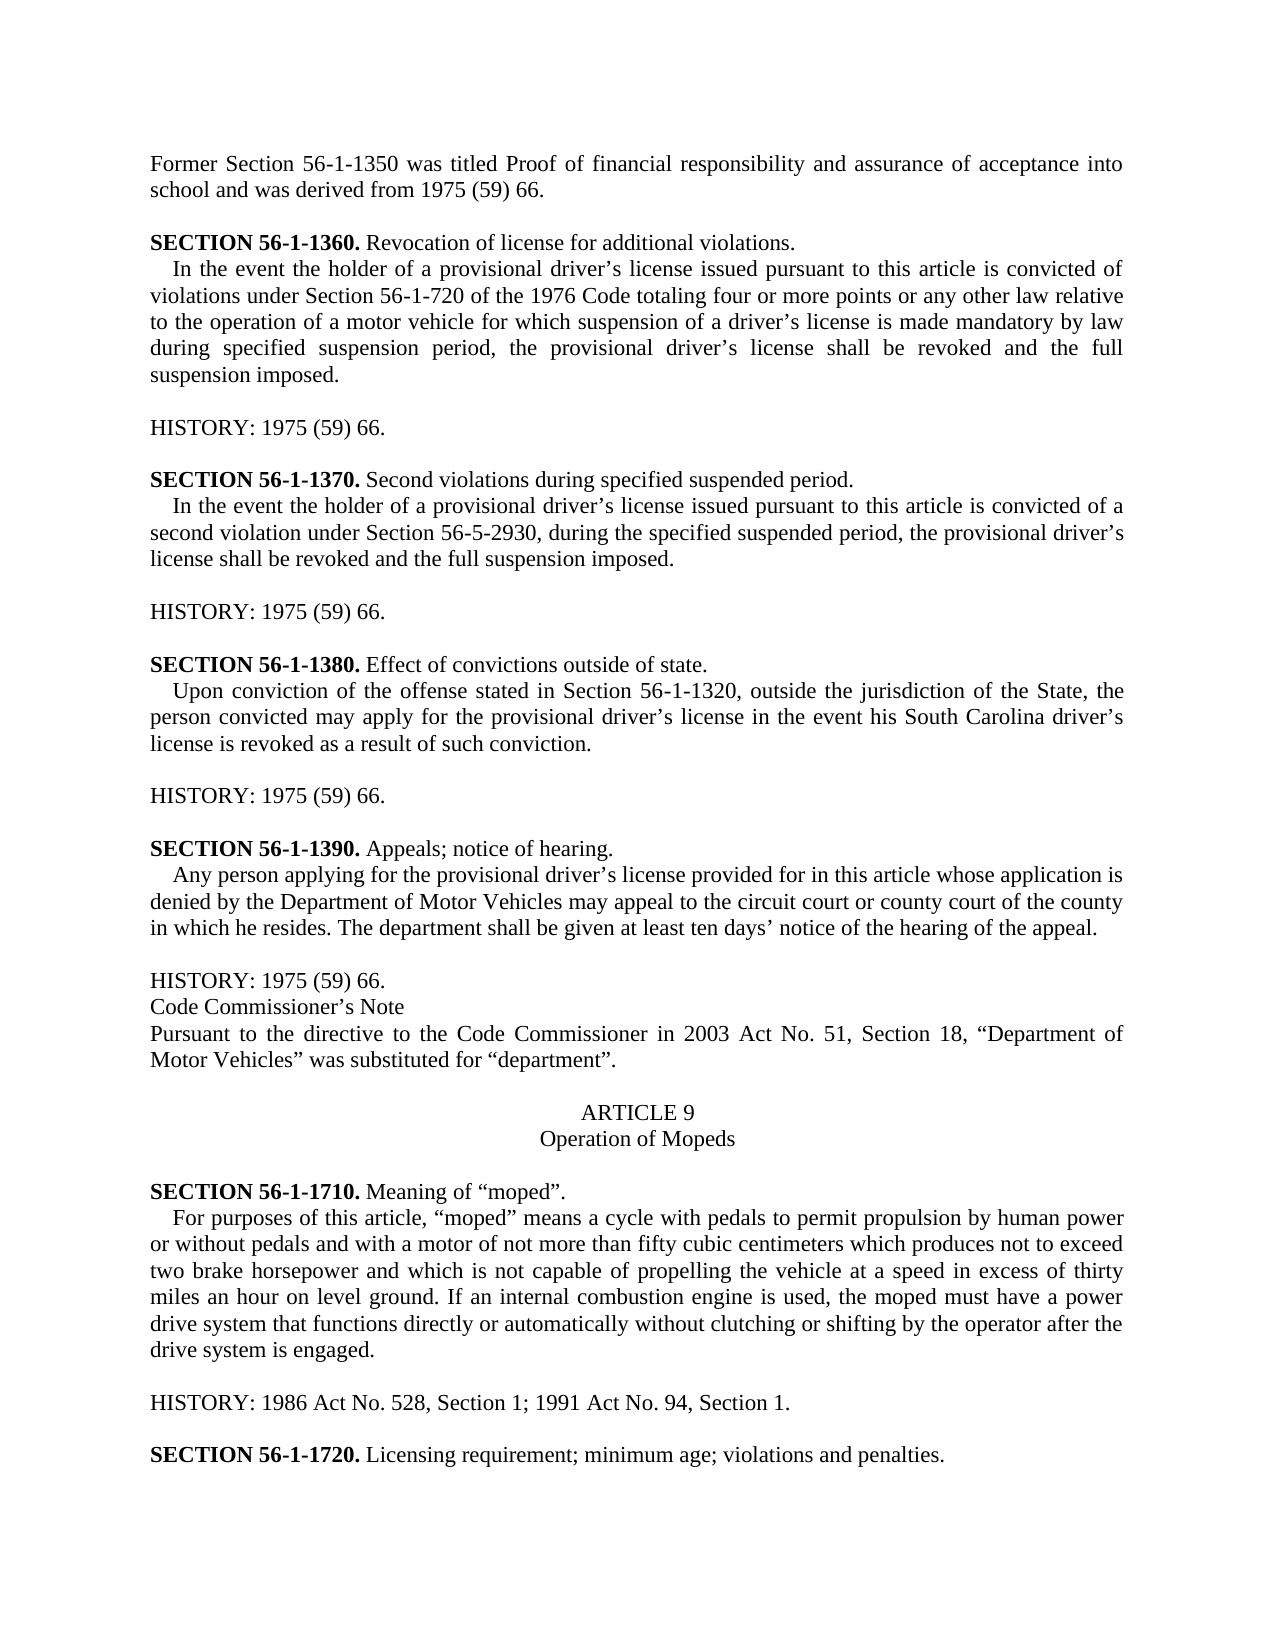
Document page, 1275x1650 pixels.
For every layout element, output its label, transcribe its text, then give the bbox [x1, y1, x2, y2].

text SECTION 56-1-1390. Appeals; notice of hearing. [150, 835, 1125, 862]
text SECTION 56-1-1360. Revocation of license for additional violations. [150, 229, 1125, 255]
text ARTICLE 9 [150, 1099, 1125, 1125]
text Operation of Mopeds [150, 1125, 1125, 1151]
text Pursuant to the directive to the Code Commissioner in 2003 Act No. 51, Section 18, “Department of Motor Vehicles” was substituted for “department”. [150, 1020, 1125, 1072]
text In the event the holder of a provisional driver’s license issued pursuant to this article is convicted of a second violation under Section 56-5-2930, during the specified suspended period, the provisional driver’s license shall be revoked and the full suspension imposed. [150, 493, 1125, 572]
text SECTION 56-1-1380. Effect of convictions outside of state. [150, 651, 1125, 677]
text HISTORY: 1975 (59) 66. [150, 967, 1125, 993]
text HISTORY: 1975 (59) 66. [150, 598, 1125, 624]
text HISTORY: 1975 (59) 66. [150, 782, 1125, 809]
text HISTORY: 1986 Act No. 528, Section 1; 1991 Act No. 94, Section 1. [150, 1389, 1125, 1415]
text Code Commissioner’s Note [150, 993, 1125, 1020]
text Former Section 56-1-1350 was titled Proof of financial responsibility and assurance of acceptance into school and was derived from 1975 (59) 66. [150, 150, 1125, 203]
text For purposes of this article, “moped” means a cycle with pedals to permit propulsion by human power or without pedals and with a motor of not more than fifty cubic centimeters which produces not to exceed two brake horsepower and which is not capable of propelling the vehicle at a speed in excess of thirty miles an hour on level ground. If an internal combustion engine is used, the moped must have a power drive system that functions directly or automatically without clutching or shifting by the operator after the drive system is engaged. [150, 1204, 1125, 1362]
text In the event the holder of a provisional driver’s license issued pursuant to this article is convicted of violations under Section 56-1-720 of the 1976 Code totaling four or more points or any other law relative to the operation of a motor vehicle for which suspension of a driver’s license is made mandatory by law during specified suspension period, the provisional driver’s license shall be revoked and the full suspension imposed. [150, 255, 1125, 387]
text Any person applying for the provisional driver’s license provided for in this article whose application is denied by the Department of Motor Vehicles may appeal to the circuit court or county court of the county in which he resides. The department shall be given at least ten days’ notice of the hearing of the appeal. [150, 862, 1125, 941]
text SECTION 56-1-1710. Meaning of “moped”. [150, 1178, 1125, 1204]
text Upon conviction of the offense stated in Section 56-1-1320, outside the jurisdiction of the State, the person convicted may apply for the provisional driver’s license in the event his South Carolina driver’s license is revoked as a result of such conviction. [150, 677, 1125, 756]
text SECTION 56-1-1370. Second violations during specified suspended period. [150, 466, 1125, 493]
text HISTORY: 1975 (59) 66. [150, 413, 1125, 440]
text SECTION 56-1-1720. Licensing requirement; minimum age; violations and penalties. [150, 1441, 1125, 1468]
